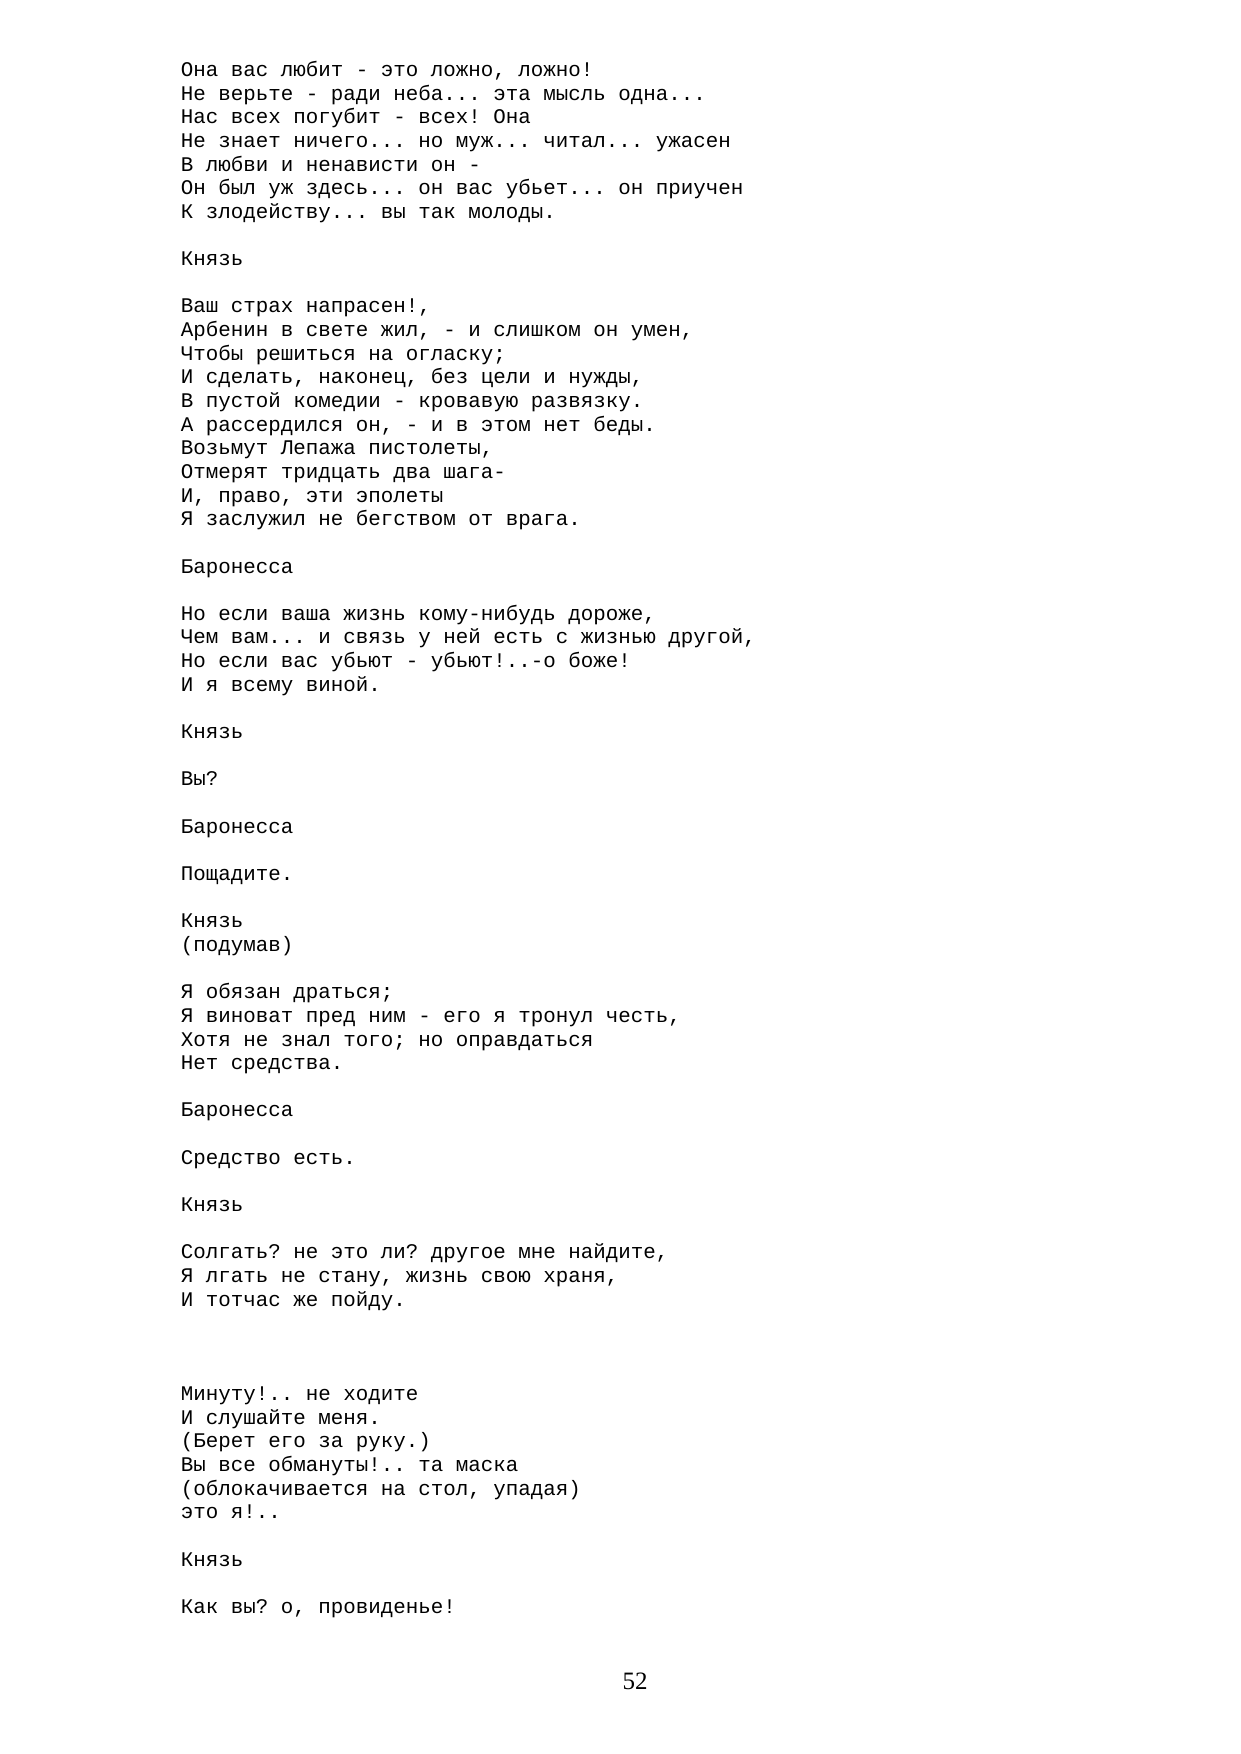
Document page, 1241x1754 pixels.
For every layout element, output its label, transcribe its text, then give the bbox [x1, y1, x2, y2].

text Возьмут Лепажа пистолеты, [118, 437, 1152, 461]
text Я обязан драться; [118, 981, 1152, 1005]
text В пустой комедии - кровавую развязку. [118, 390, 1152, 414]
text Князь [118, 721, 1152, 745]
text (Берет его за руку.) [118, 1431, 1152, 1454]
text В любви и ненависти он - [118, 154, 1152, 177]
text И слушайте меня. [118, 1407, 1152, 1431]
text Отмерят тридцать два шага- [118, 461, 1152, 485]
text Баронесса [118, 556, 1152, 579]
text Баронесса [118, 1099, 1152, 1123]
text И я всему виной. [118, 674, 1152, 697]
text Я виноват пред ним - его я тронул честь, [118, 1005, 1152, 1028]
text Но если вас убьют - убьют!..-о боже! [118, 650, 1152, 674]
text Но если ваша жизнь кому-нибудь дороже, [118, 603, 1152, 627]
text Минуту!.. не ходите [118, 1383, 1152, 1407]
text Ваш страх напрасен!, [118, 296, 1152, 319]
text Арбенин в свете жил, - и слишком он умен, [118, 319, 1152, 343]
text (подумав) [118, 934, 1152, 958]
text (облокачивается на стол, упадая) [118, 1478, 1152, 1501]
text это я!.. [118, 1501, 1152, 1525]
text Князь [118, 1194, 1152, 1218]
text Вы? [118, 768, 1152, 792]
text И, право, эти эполеты [118, 485, 1152, 508]
text Хотя не знал того; но оправдаться [118, 1028, 1152, 1052]
text Он был уж здесь... он вас убьет... он приучен [118, 177, 1152, 201]
text Баронесса [118, 816, 1152, 839]
text И тотчас же пойду. [118, 1289, 1152, 1312]
text А рассердился он, - и в этом нет беды. [118, 414, 1152, 437]
text Чтобы решиться на огласку; [118, 343, 1152, 366]
text Князь [118, 1549, 1152, 1572]
text Не верьте - ради неба... эта мысль одна... [118, 83, 1152, 106]
text Не знает ничего... но муж... читал... ужасен [118, 130, 1152, 154]
text К злодейству... вы так молоды. [118, 201, 1152, 224]
text Солгать? не это ли? другое мне найдите, [118, 1241, 1152, 1265]
text Князь [118, 910, 1152, 934]
text Нас всех погубит - всех! Она [118, 106, 1152, 130]
text Нет средства. [118, 1052, 1152, 1076]
text И сделать, наконец, без цели и нужды, [118, 366, 1152, 390]
text Я заслужил не бегством от врага. [118, 508, 1152, 532]
text Средство есть. [118, 1147, 1152, 1170]
text Пощадите. [118, 863, 1152, 887]
text Вы все обмануты!.. та маска [118, 1454, 1152, 1478]
text Я лгать не стану, жизнь свою храня, [118, 1265, 1152, 1289]
text Чем вам... и связь у ней есть с жизнью другой, [118, 627, 1152, 650]
text Она вас любит - это ложно, ложно! [118, 59, 1152, 83]
text Как вы? о, провиденье! [118, 1596, 1152, 1620]
text Князь [118, 248, 1152, 272]
